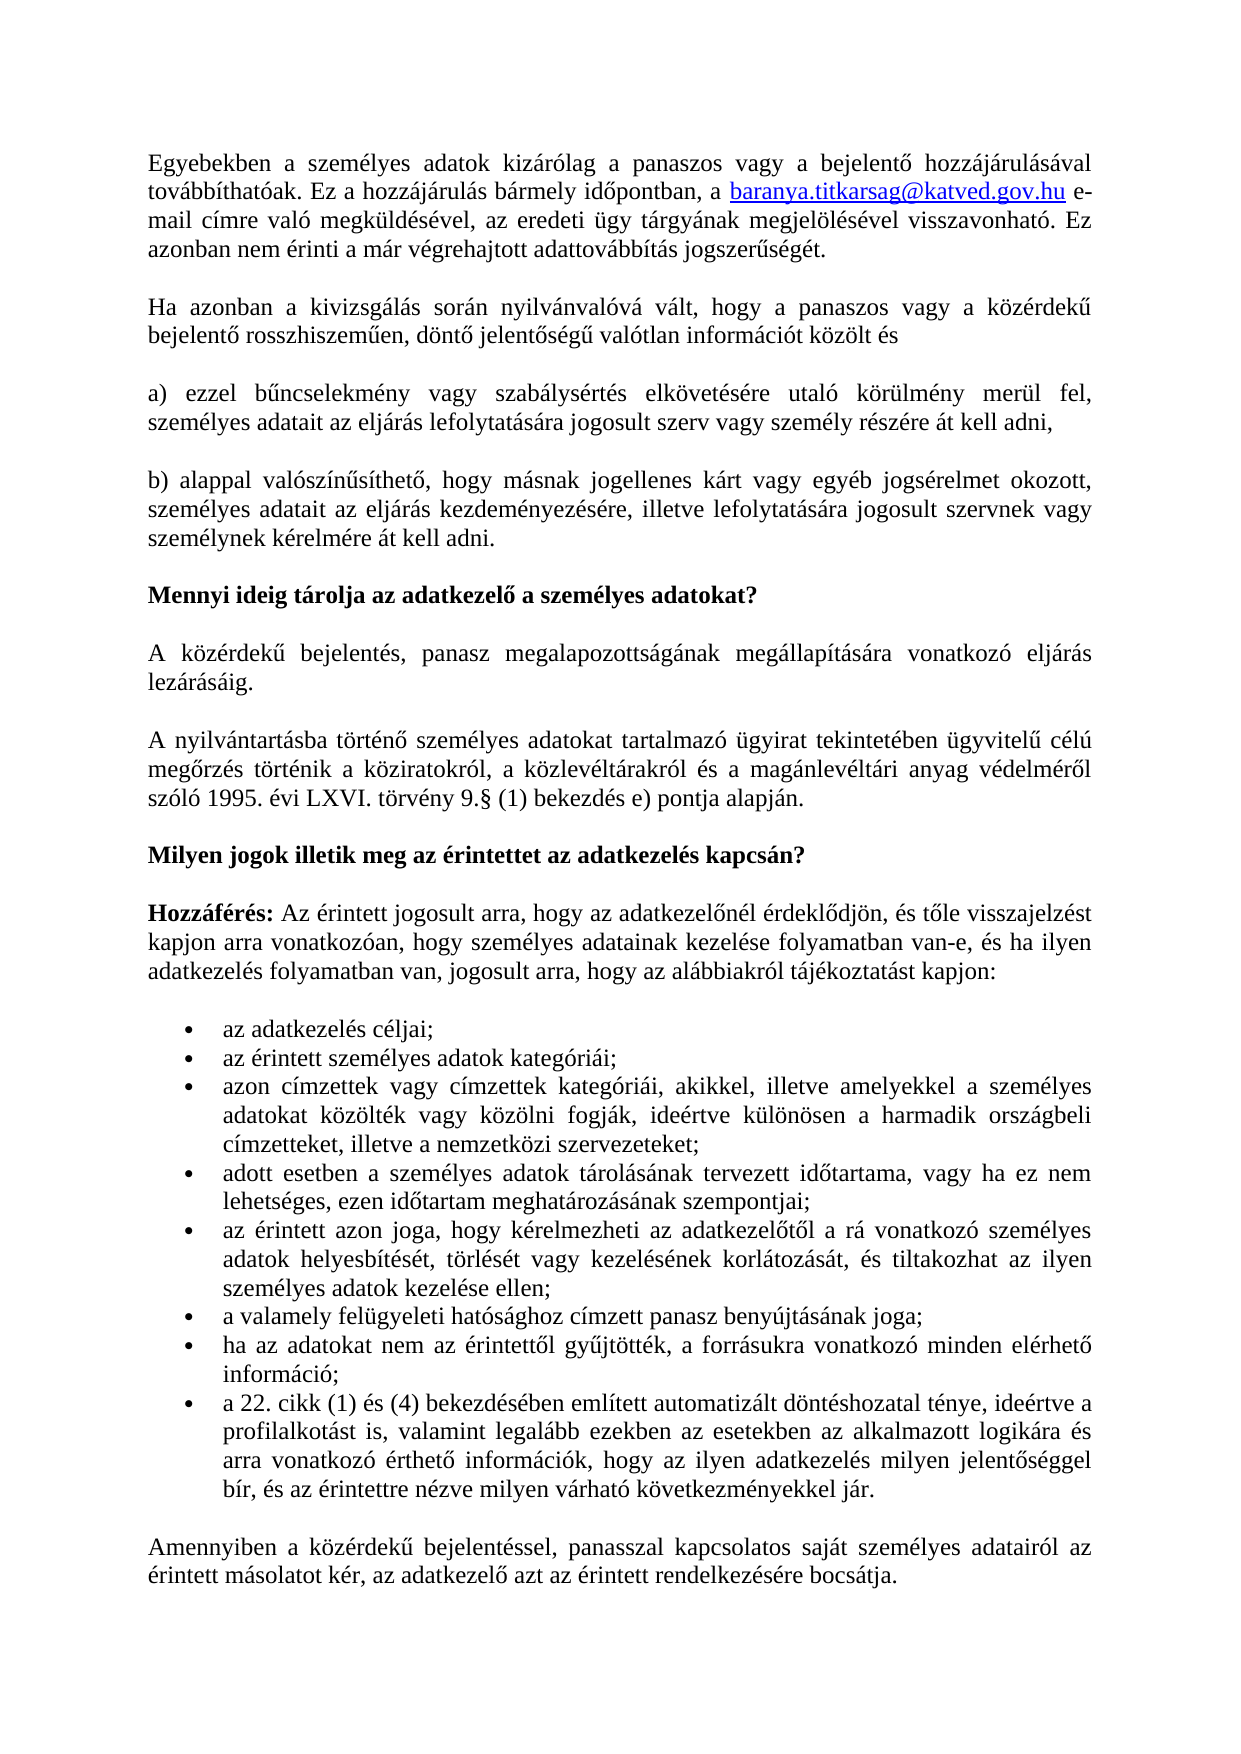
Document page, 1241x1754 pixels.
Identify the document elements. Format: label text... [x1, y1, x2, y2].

text Ha azonban a kivizsgálás során nyilvánvalóvá vált, hogy a panaszos vagy a közérdekű bejelentő rosszhiszeműen, döntő jelentőségű valótlan információt közölt és [148, 292, 1093, 349]
text A nyilvántartásba történő személyes adatokat tartalmazó ügyirat tekintetében ügyvitelű célú megőrzés történik a köziratokról, a közlevéltárakról és a magánlevéltári anyag védelméről szóló 1995. évi LXVI. törvény 9.§ (1) bekezdés e) pontja alapján. [148, 725, 1093, 811]
list az érintett személyes adatok kategóriái; [185, 1043, 1093, 1071]
text A közérdekű bejelentés, panasz megalapozottságának megállapítására vonatkozó eljárás lezárásáig. [148, 638, 1093, 696]
text Egyebekben a személyes adatok kizárólag a panaszos vagy a bejelentő hozzájárulásával továbbíthatóak. Ez a hozzájárulás bármely időpontban, a baranya.titkarsag@katved.gov.hu e-mail címre való megküldésével, az eredeti ügy tárgyának megjelölésével visszavonható. Ez azonban nem érinti a már végrehajtott adattovábbítás jogszerűségét. [148, 148, 1093, 263]
list az adatkezelés céljai; [185, 1014, 1093, 1043]
list ha az adatokat nem az érintettől gyűjtötték, a forrásukra vonatkozó minden elérhető információ; [185, 1330, 1093, 1388]
text Hozzáférés: Az érintett jogosult arra, hogy az adatkezelőnél érdeklődjön, és tőle visszajelzést kapjon arra vonatkozóan, hogy személyes adatainak kezelése folyamatban van-e, és ha ilyen adatkezelés folyamatban van, jogosult arra, hogy az alábbiakról tájékoztatást kapjon: [148, 898, 1093, 985]
text Mennyi ideig tárolja az adatkezelő a személyes adatokat? [148, 581, 1093, 609]
list a 22. cikk (1) és (4) bekezdésében említett automatizált döntéshozatal ténye, ideértve a profilalkotást is, valamint legalább ezekben az esetekben az alkalmazott logikára és arra vonatkozó érthető információk, hogy az ilyen adatkezelés milyen jelentőséggel bír, és az érintettre nézve milyen várható következményekkel jár. [185, 1388, 1093, 1503]
text a) ezzel bűncselekmény vagy szabálysértés elkövetésére utaló körülmény merül fel, személyes adatait az eljárás lefolytatására jogosult szerv vagy személy részére át kell adni, [148, 378, 1093, 436]
list azon címzettek vagy címzettek kategóriái, akikkel, illetve amelyekkel a személyes adatokat közölték vagy közölni fogják, ideértve különösen a harmadik országbeli címzetteket, illetve a nemzetközi szervezeteket; [185, 1071, 1093, 1158]
text b) alappal valószínűsíthető, hogy másnak jogellenes kárt vagy egyéb jogsérelmet okozott, személyes adatait az eljárás kezdeményezésére, illetve lefolytatására jogosult szervnek vagy személynek kérelmére át kell adni. [148, 465, 1093, 551]
list a valamely felügyeleti hatósághoz címzett panasz benyújtásának joga; [185, 1301, 1093, 1330]
list adott esetben a személyes adatok tárolásának tervezett időtartama, vagy ha ez nem lehetséges, ezen időtartam meghatározásának szempontjai; [185, 1158, 1093, 1215]
list az érintett azon joga, hogy kérelmezheti az adatkezelőtől a rá vonatkozó személyes adatok helyesbítését, törlését vagy kezelésének korlátozását, és tiltakozhat az ilyen személyes adatok kezelése ellen; [185, 1215, 1093, 1301]
text Milyen jogok illetik meg az érintettet az adatkezelés kapcsán? [148, 841, 1093, 869]
text Amennyiben a közérdekű bejelentéssel, panasszal kapcsolatos saját személyes adatairól az érintett másolatot kér, az adatkezelő azt az érintett rendelkezésére bocsátja. [148, 1532, 1093, 1589]
